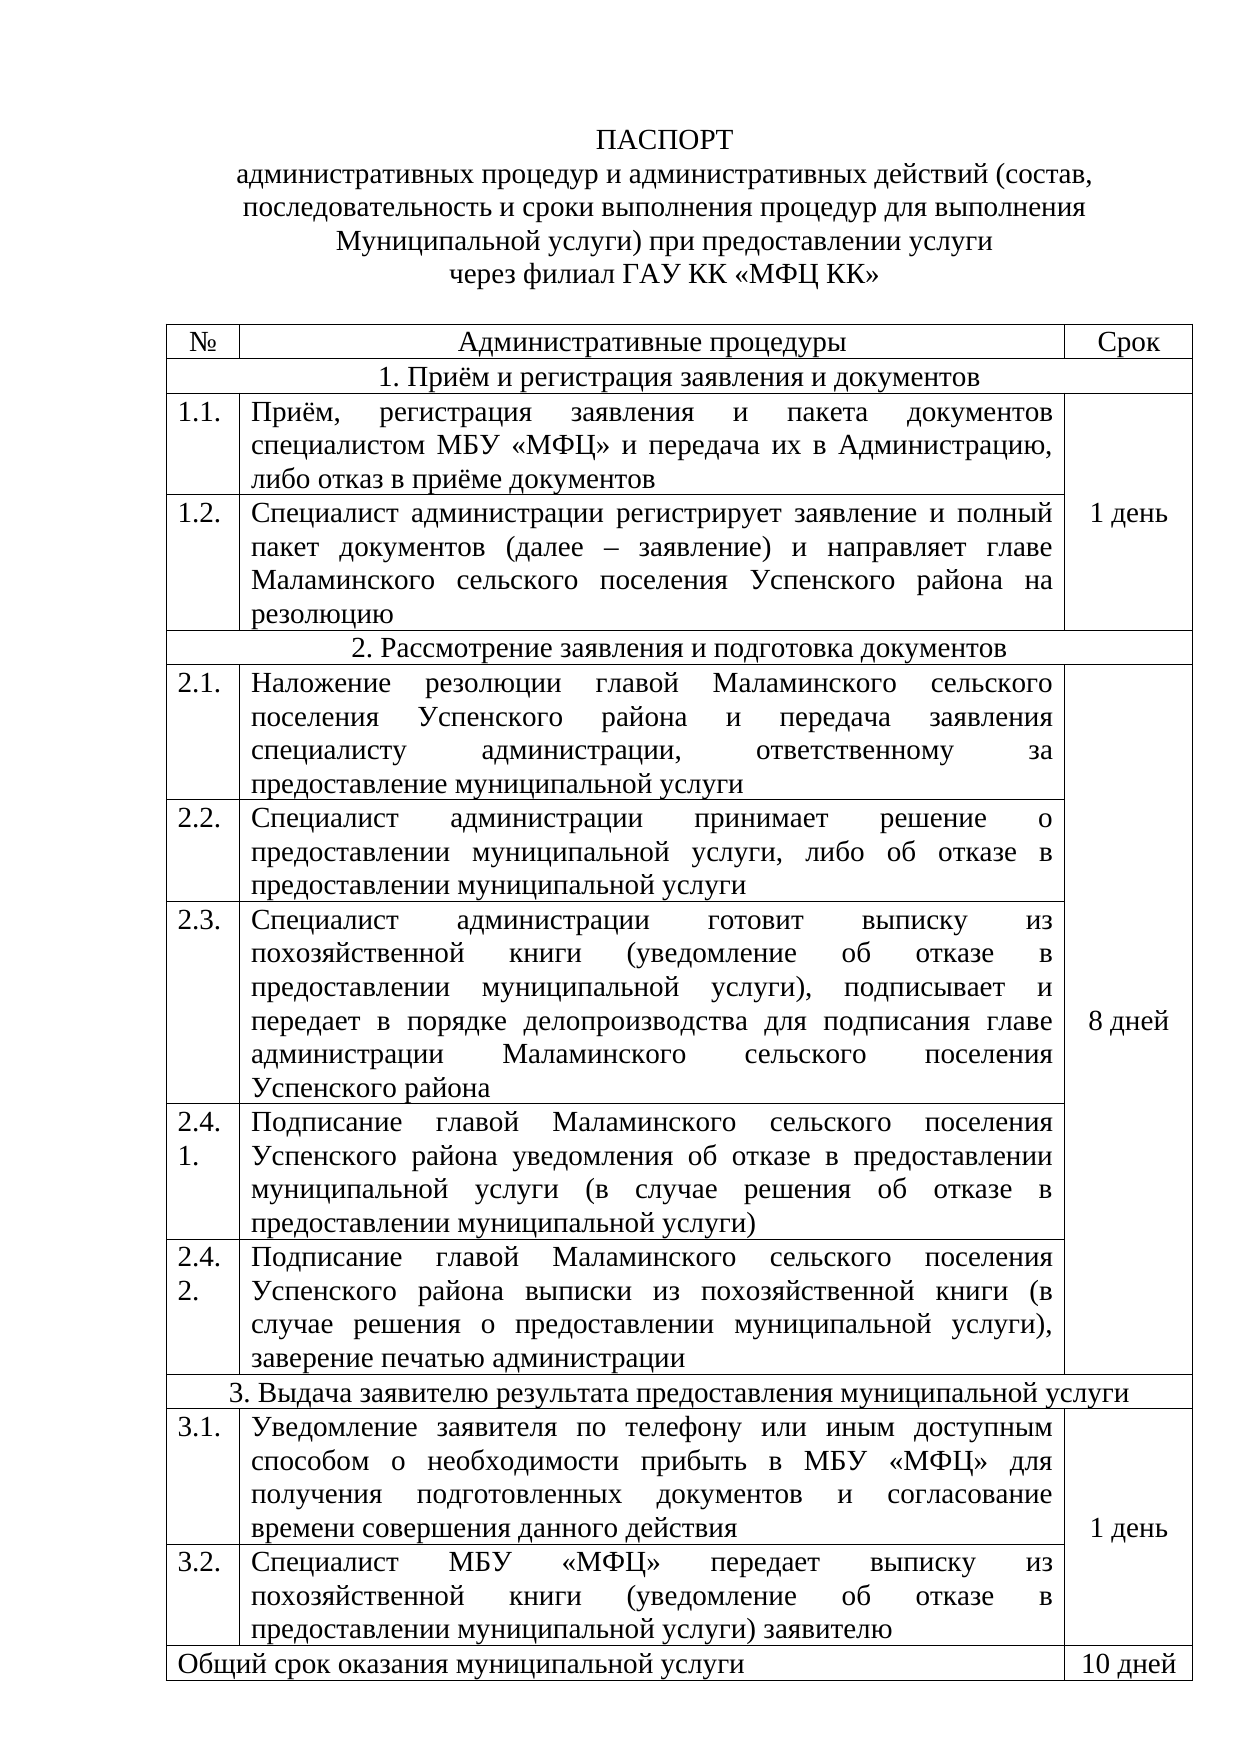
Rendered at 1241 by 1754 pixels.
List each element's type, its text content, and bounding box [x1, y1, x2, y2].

table_cell Приём, регистрация заявления и пакета документов специалистом МБУ «МФЦ» и передача их в Администрацию, либо отказ в приёме документов [240, 394, 1064, 494]
text через филиал ГАУ КК «МФЦ КК» [177, 256, 1152, 290]
table_cell 10 дней [1065, 1646, 1192, 1680]
table_cell 1 день [1065, 394, 1192, 629]
table_cell 3.2. [167, 1545, 239, 1645]
table_cell 2.3. [167, 902, 239, 1103]
table_cell 1 день [1065, 1409, 1192, 1645]
table_cell Специалист администрации регистрирует заявление и полный пакет документов (далее – заявление) и направляет главе Маламинского сельского поселения Успенского района на резолюцию [240, 495, 1064, 629]
table_cell 2. Рассмотрение заявления и подготовка документов [167, 631, 1192, 664]
table_cell 2.4.1. [167, 1104, 239, 1238]
text административных процедур и административных действий (состав, последовательность и сроки выполнения процедур для выполнения Муниципальной услуги) при предоставлении услуги [177, 156, 1152, 256]
table_header Административные процедуры [240, 325, 1064, 358]
table_cell 8 дней [1065, 665, 1192, 1374]
table_header № [167, 325, 239, 358]
table_cell 1.1. [167, 394, 239, 494]
table_cell 1.2. [167, 495, 239, 629]
table_cell Подписание главой Маламинского сельского поселения Успенского района уведомления об отказе в предоставлении муниципальной услуги (в случае решения об отказе в предоставлении муниципальной услуги) [240, 1104, 1064, 1238]
table_cell Подписание главой Маламинского сельского поселения Успенского района выписки из похозяйственной книги (в случае решения о предоставлении муниципальной услуги), заверение печатью администрации [240, 1240, 1064, 1374]
table_cell Специалист администрации принимает решение о предоставлении муниципальной услуги, либо об отказе в предоставлении муниципальной услуги [240, 800, 1064, 901]
table_cell Наложение резолюции главой Маламинского сельского поселения Успенского района и передача заявления специалисту администрации, ответственному за предоставление муниципальной услуги [240, 665, 1064, 799]
text ПАСПОРТ [177, 122, 1152, 156]
table_cell Уведомление заявителя по телефону или иным доступным способом о необходимости прибыть в МБУ «МФЦ» для получения подготовленных документов и согласование времени совершения данного действия [240, 1409, 1064, 1543]
table_cell 2.1. [167, 665, 239, 799]
table_cell 2.2. [167, 800, 239, 901]
table_cell Специалист администрации готовит выписку из похозяйственной книги (уведомление об отказе в предоставлении муниципальной услуги), подписывает и передает в порядке делопроизводства для подписания главе администрации Маламинского сельского поселения Успенского района [240, 902, 1064, 1103]
table_header Срок [1065, 325, 1192, 358]
table_cell 1. Приём и регистрация заявления и документов [167, 359, 1192, 393]
table_cell 2.4.2. [167, 1240, 239, 1374]
table_cell 3. Выдача заявителю результата предоставления муниципальной услуги [167, 1375, 1192, 1408]
table_cell Специалист МБУ «МФЦ» передает выписку из похозяйственной книги (уведомление об отказе в предоставлении муниципальной услуги) заявителю [240, 1545, 1064, 1645]
table_cell 3.1. [167, 1409, 239, 1543]
table_cell Общий срок оказания муниципальной услуги [167, 1646, 1064, 1680]
